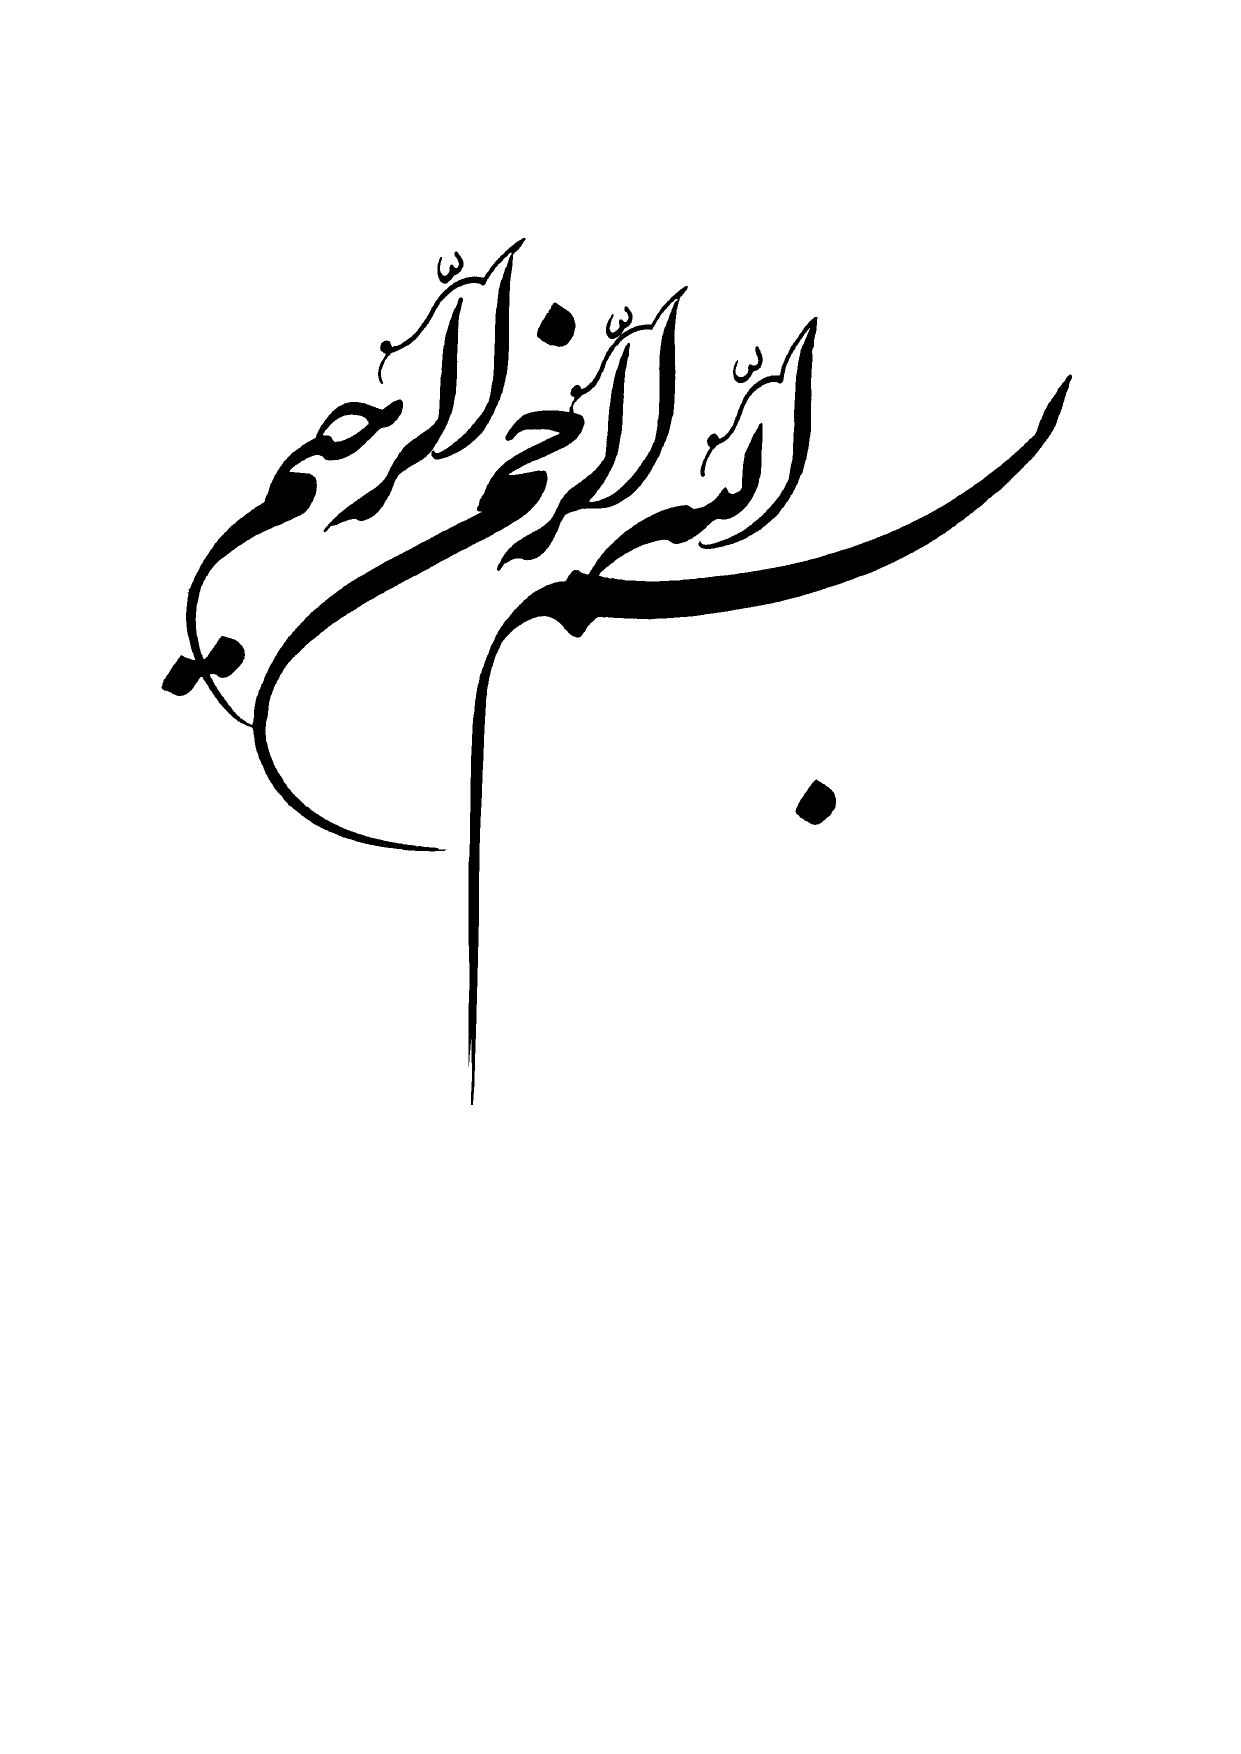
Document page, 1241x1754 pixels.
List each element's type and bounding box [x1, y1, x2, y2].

picture [150, 230, 1090, 1152]
